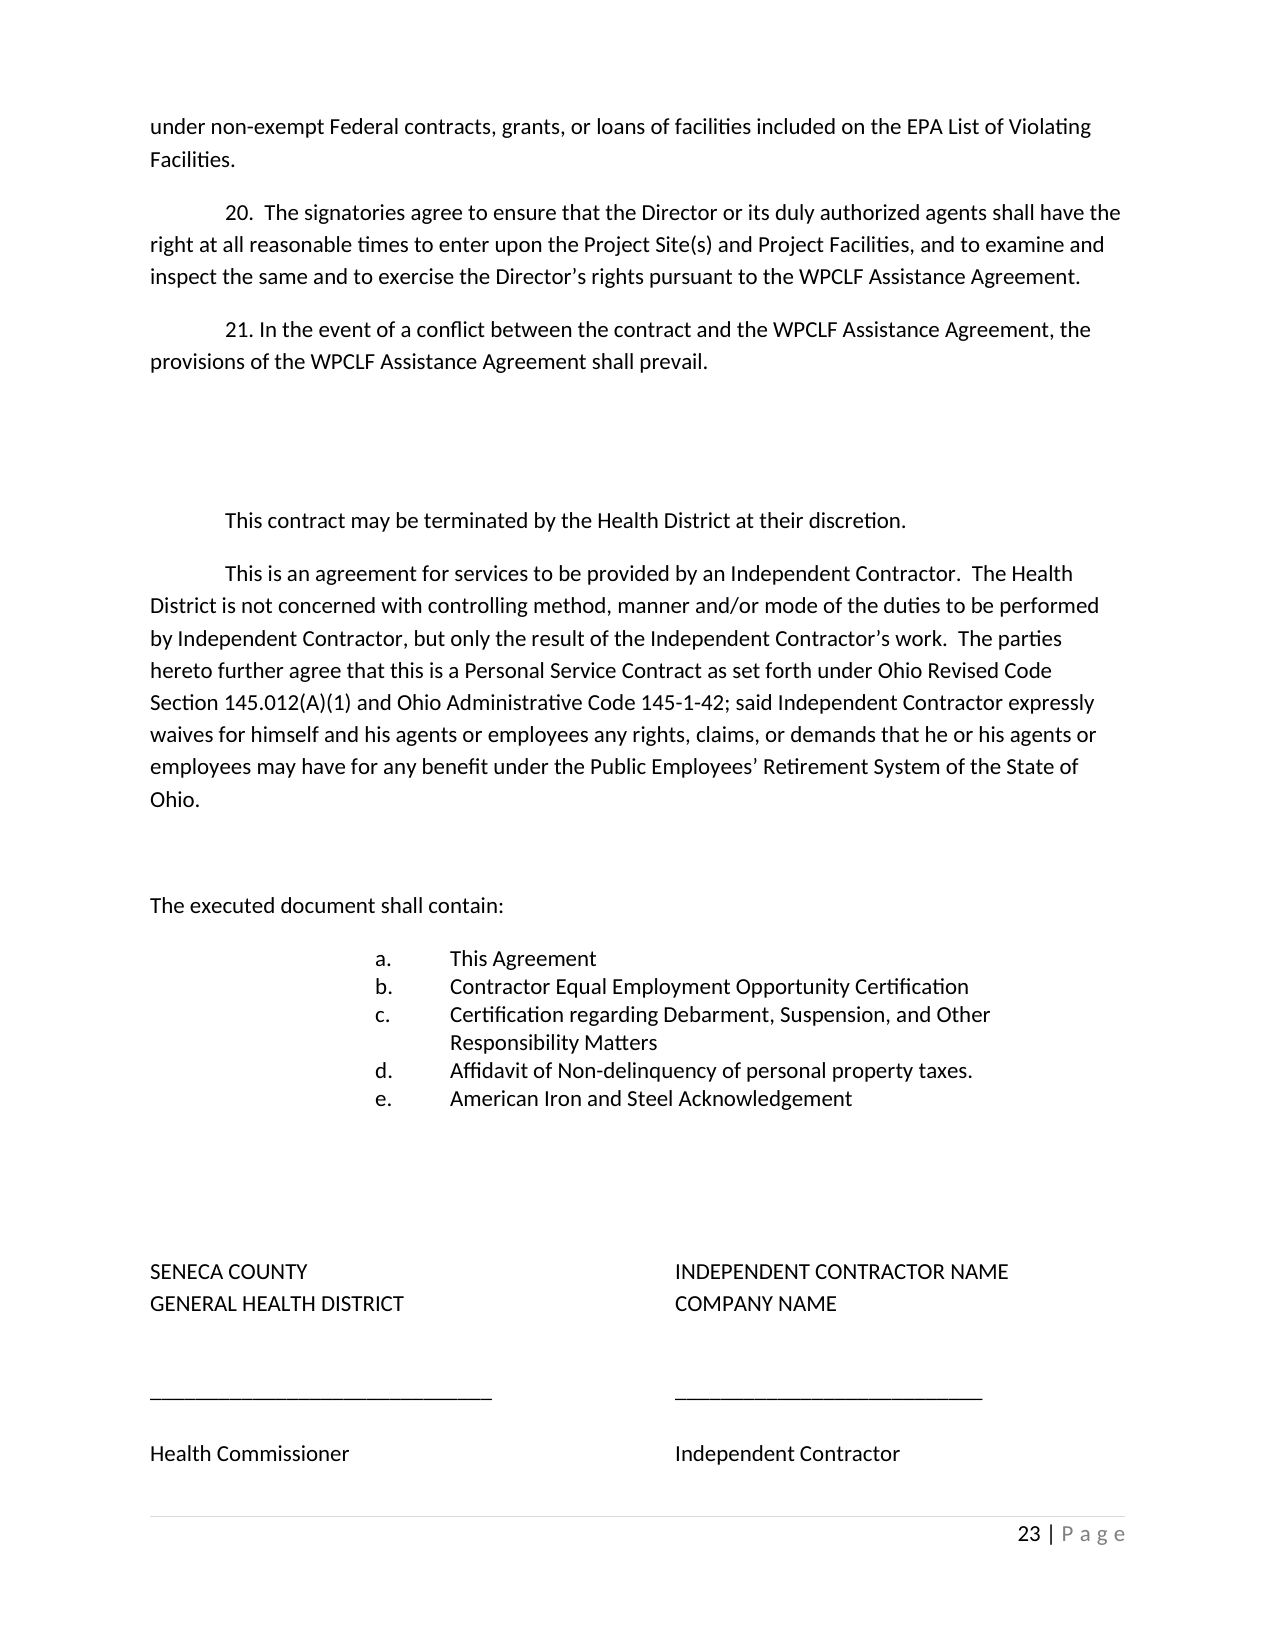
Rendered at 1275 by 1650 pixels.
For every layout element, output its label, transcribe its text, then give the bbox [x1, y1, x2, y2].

text SENECA COUNTY INDEPENDENT CONTRACTOR NAME [150, 1257, 1125, 1285]
list Certification regarding Debarment, Suspension, and Other Responsibility Matters [375, 1000, 1125, 1056]
list Contractor Equal Employment Opportunity Certification [375, 972, 1125, 1000]
list American Iron and Steel Acknowledgement [375, 1084, 1125, 1112]
text The executed document shall contain: [150, 891, 1125, 919]
list Affidavit of Non-delinquency of personal property taxes. [375, 1056, 1125, 1084]
text This contract may be terminated by the Health District at their discretion. [150, 506, 1125, 534]
text ______________________________ ___________________________ [150, 1375, 1125, 1403]
text Health Commissioner Independent Contractor [150, 1439, 1125, 1467]
list This Agreement [375, 944, 1125, 972]
text 21. In the event of a conflict between the contract and the WPCLF Assistance Agreement, the provisions of the WPCLF Assistance Agreement shall prevail. [150, 315, 1125, 375]
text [150, 112, 1125, 173]
text GENERAL HEALTH DISTRICT COMPANY NAME [150, 1289, 1125, 1317]
text 20. The signatories agree to ensure that the Director or its duly authorized agents shall have the right at all reasonable times to enter upon the Project Site(s) and Project Facilities, and to examine and inspect the same and to exercise the Director’s rights pursuant to the WPCLF Assistance Agreement. [150, 198, 1125, 290]
text This is an agreement for services to be provided by an Independent Contractor. The Health District is not concerned with controlling method, manner and/or mode of the duties to be performed by Independent Contractor, but only the result of the Independent Contractor’s work. The parties hereto further agree that this is a Personal Service Contract as set forth under Ohio Revised Code Section 145.012(A)(1) and Ohio Administrative Code 145-1-42; said Independent Contractor expressly waives for himself and his agents or employees any rights, claims, or demands that he or his agents or employees may have for any benefit under the Public Employees’ Retirement System of the State of Ohio. [150, 559, 1125, 813]
